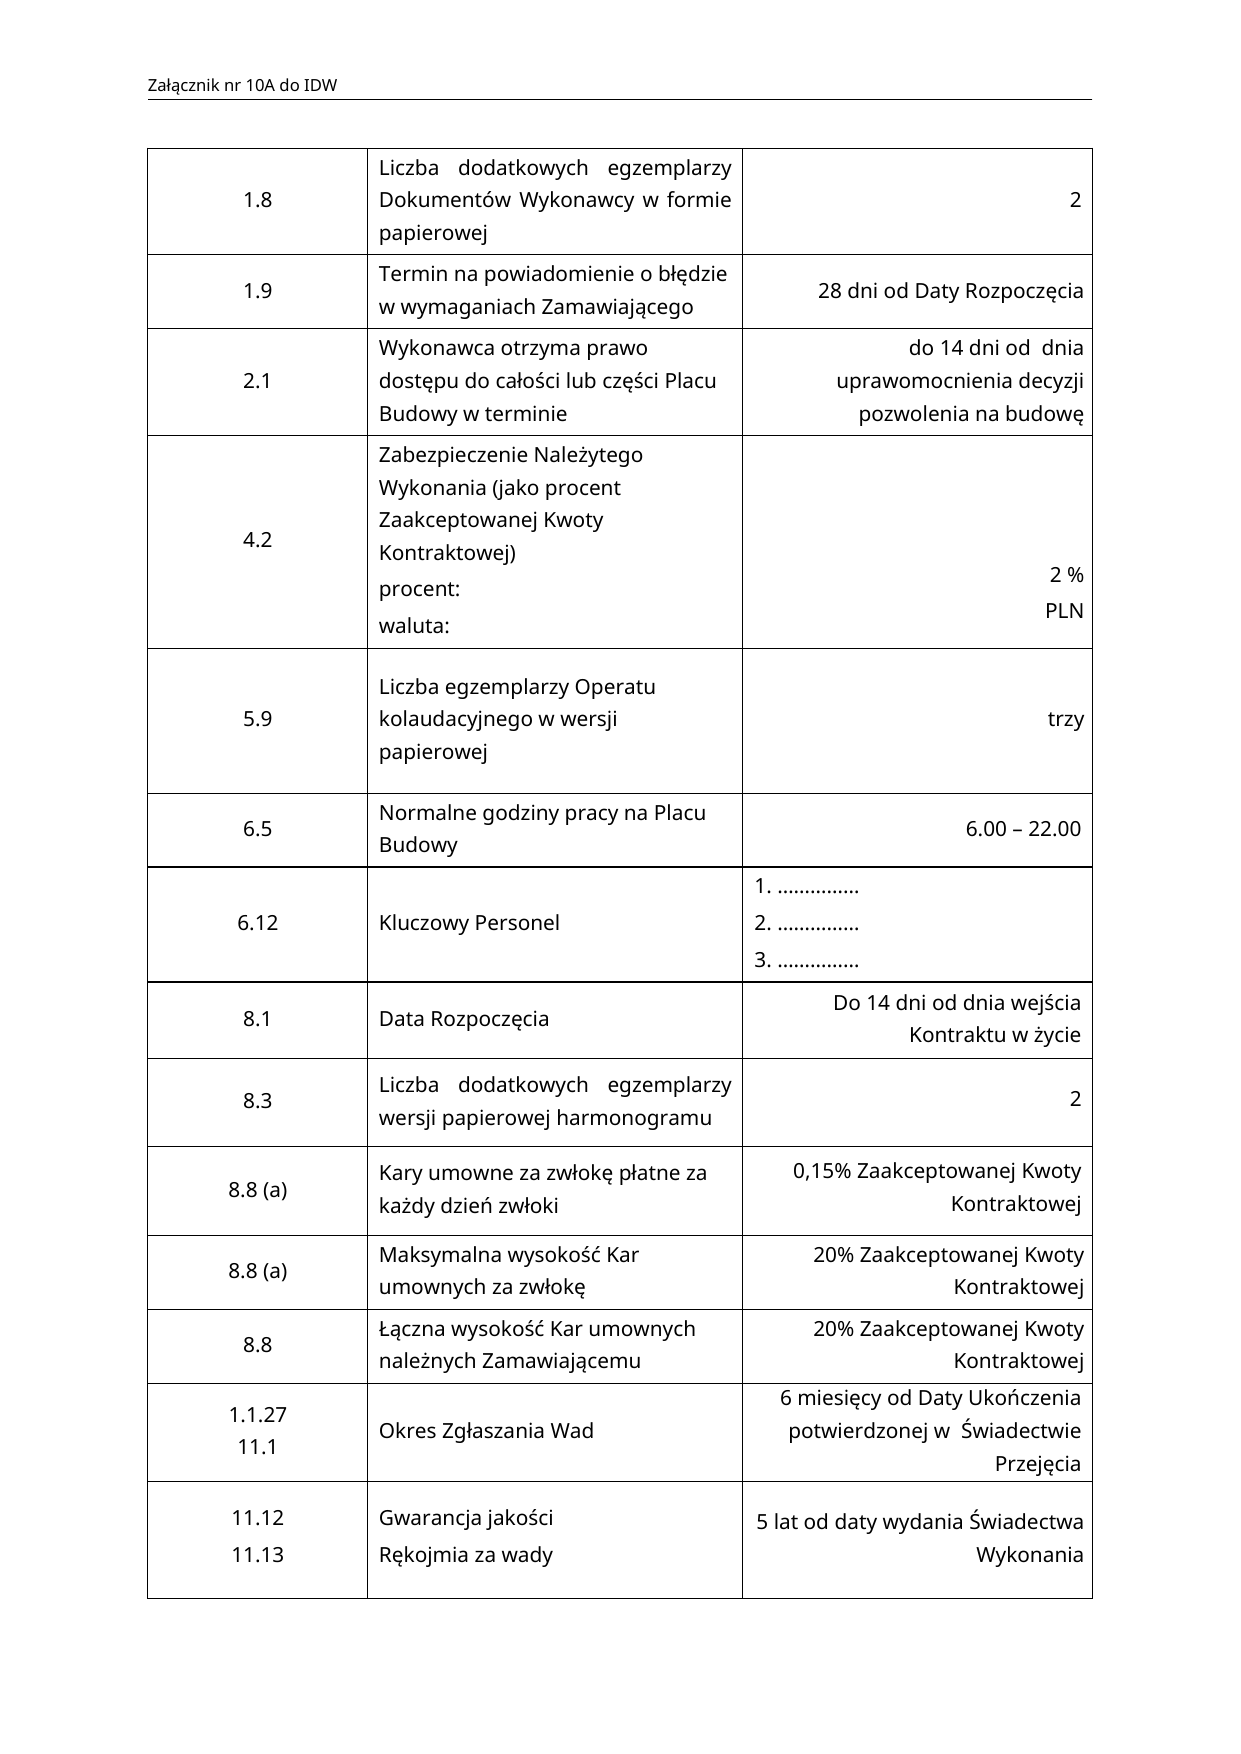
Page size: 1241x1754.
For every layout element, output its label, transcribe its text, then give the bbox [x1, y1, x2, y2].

table_cell 11.12 11.13 [148, 1482, 367, 1598]
table_cell Gwarancja jakości Rękojmia za wady [368, 1482, 742, 1598]
table_cell Wykonawca otrzyma prawo dostępu do całości lub części Placu Budowy w terminie [368, 329, 742, 435]
table_cell 2 [743, 149, 1092, 254]
table_cell 5.9 [148, 649, 367, 792]
table_cell Kary umowne za zwłokę płatne za każdy dzień zwłoki [368, 1147, 742, 1234]
table_cell 6.12 [148, 868, 367, 981]
table_cell 1.9 [148, 255, 367, 328]
table_cell trzy [743, 649, 1092, 792]
table_cell 0,15% Zaakceptowanej Kwoty Kontraktowej [743, 1147, 1092, 1234]
table_cell Zabezpieczenie Należytego Wykonania (jako procent Zaakceptowanej Kwoty Kontraktowej) procent: waluta: [368, 436, 742, 647]
table_cell Liczba dodatkowych egzemplarzy Dokumentów Wykonawcy w formie papierowej [368, 149, 742, 254]
table_cell 8.3 [148, 1059, 367, 1146]
table_cell Okres Zgłaszania Wad [368, 1384, 742, 1481]
table_cell Termin na powiadomienie o błędzie w wymaganiach Zamawiającego [368, 255, 742, 328]
table_cell Łączna wysokość Kar umownych należnych Zamawiającemu [368, 1310, 742, 1382]
table_cell 6.00 – 22.00 [743, 794, 1092, 866]
table_cell 6.5 [148, 794, 367, 866]
table_cell 8.8 (a) [148, 1236, 367, 1308]
table_cell 1. …………… 2. …………… 3. …………… [743, 868, 1092, 981]
table_cell Do 14 dni od dnia wejścia Kontraktu w życie [743, 983, 1092, 1058]
table_cell 1.1.27 11.1 [148, 1384, 367, 1481]
table_cell Normalne godziny pracy na Placu Budowy [368, 794, 742, 866]
table_cell 8.8 [148, 1310, 367, 1382]
table_cell 8.8 (a) [148, 1147, 367, 1234]
table_cell 20% Zaakceptowanej Kwoty Kontraktowej [743, 1236, 1092, 1308]
table_cell 20% Zaakceptowanej Kwoty Kontraktowej [743, 1310, 1092, 1382]
table_cell 2 [743, 1059, 1092, 1146]
table_cell 5 lat od daty wydania Świadectwa Wykonania [743, 1482, 1092, 1598]
table_cell Maksymalna wysokość Kar umownych za zwłokę [368, 1236, 742, 1308]
table_cell Liczba dodatkowych egzemplarzy wersji papierowej harmonogramu [368, 1059, 742, 1146]
table_cell 4.2 [148, 436, 367, 647]
table_cell 1.8 [148, 149, 367, 254]
table_cell do 14 dni od dnia uprawomocnienia decyzji pozwolenia na budowę [743, 329, 1092, 435]
table_cell 2 % PLN [743, 436, 1092, 647]
table_cell Kluczowy Personel [368, 868, 742, 981]
table_cell 28 dni od Daty Rozpoczęcia [743, 255, 1092, 328]
table_cell Liczba egzemplarzy Operatu kolaudacyjnego w wersji papierowej [368, 649, 742, 792]
table_cell 6 miesięcy od Daty Ukończenia potwierdzonej w Świadectwie Przejęcia [743, 1384, 1092, 1481]
table_cell 8.1 [148, 983, 367, 1058]
table_cell Data Rozpoczęcia [368, 983, 742, 1058]
table_cell 2.1 [148, 329, 367, 435]
